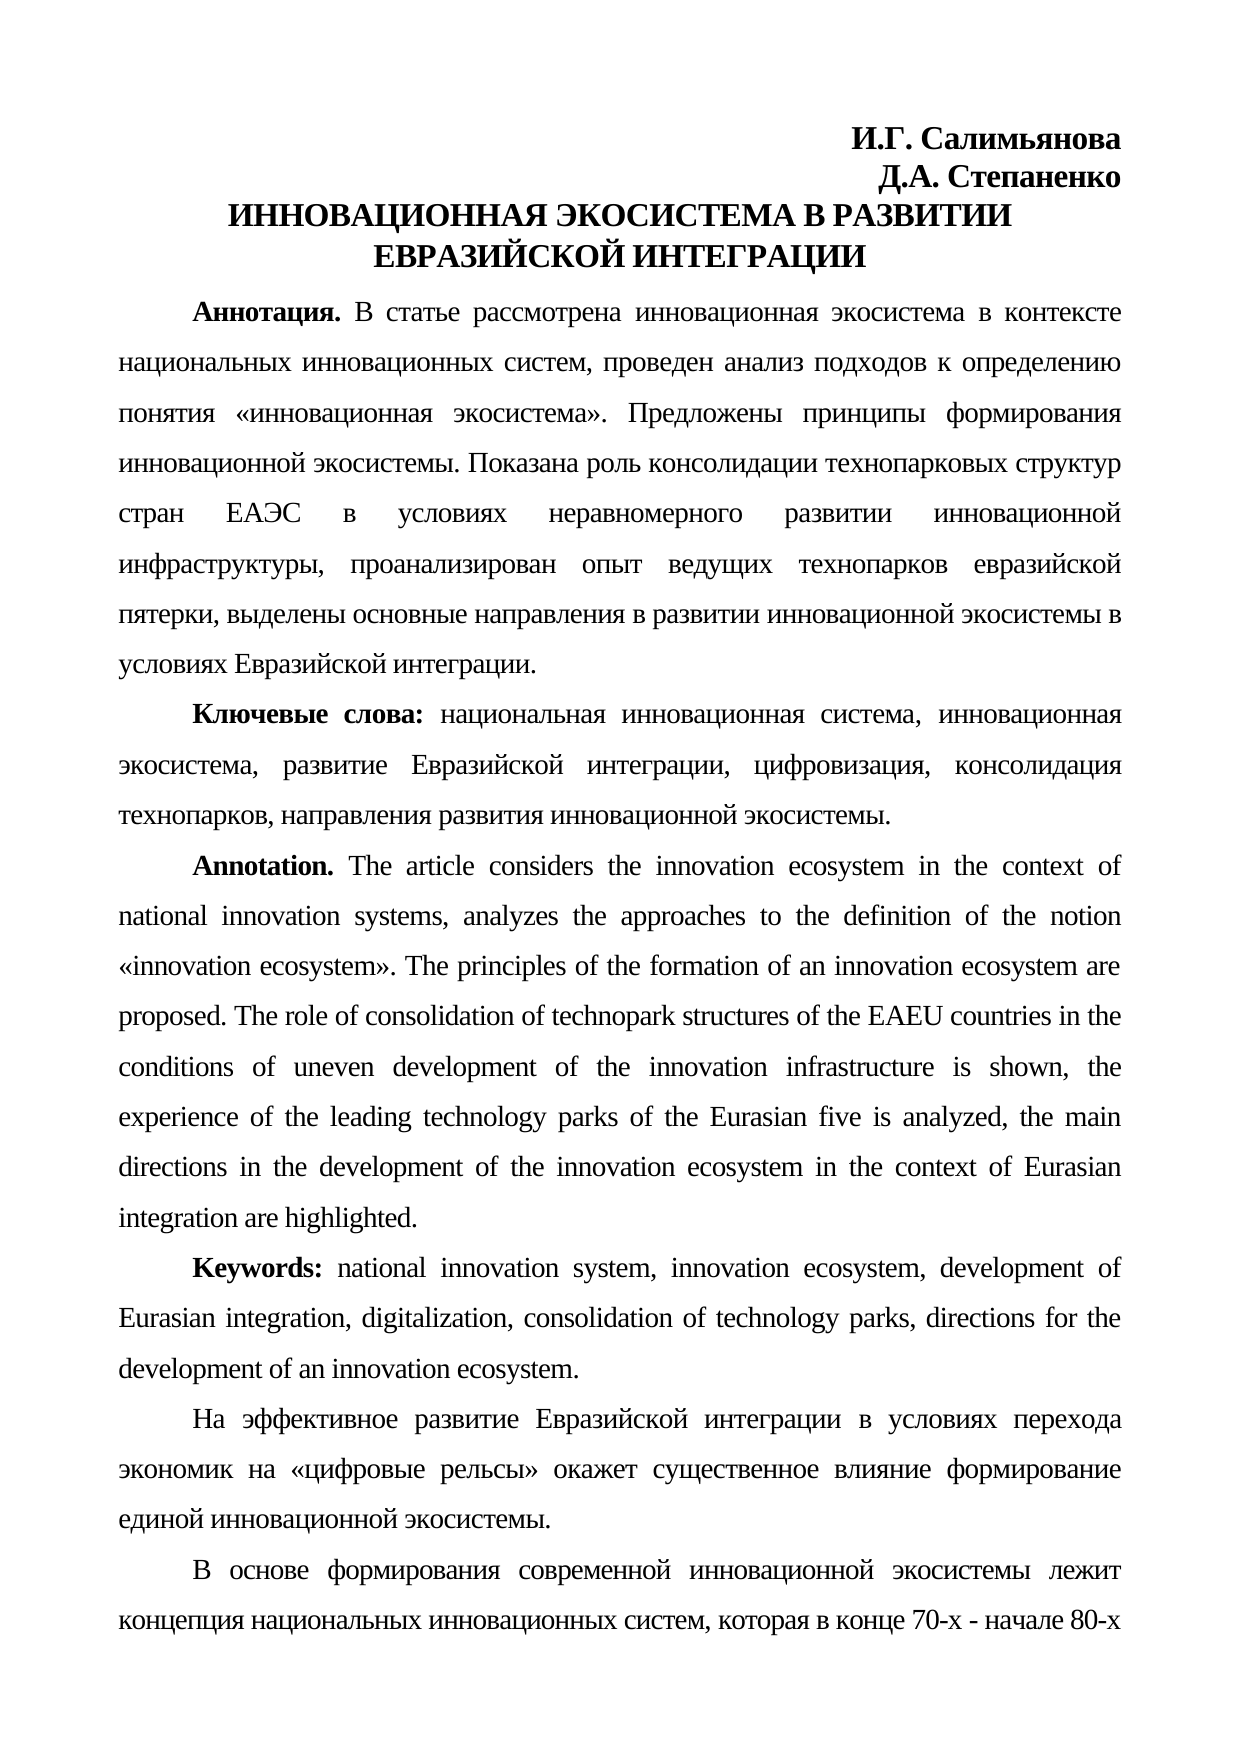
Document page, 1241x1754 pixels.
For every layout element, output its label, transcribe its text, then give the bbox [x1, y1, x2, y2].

text Аннотация. В статье рассмотрена инновационная экосистема в контексте национальных инновационных систем, проведен анализ подходов к определению понятия «инновационная экосистема». Предложены принципы формирования инновационной экосистемы. Показана роль консолидации технопарковых структур стран ЕАЭС в условиях неравномерного развитии инновационной инфраструктуры, проанализирован опыт ведущих технопарков евразийской пятерки, выделены основные направления в развитии инновационной экосистемы в условиях Евразийской интеграции. [118, 294, 1122, 680]
text Ключевые слова: национальная инновационная система, инновационная экосистема, развитие Евразийской интеграции, цифровизация, консолидация технопарков, направления развития инновационной экосистемы. [118, 697, 1122, 831]
text На эффективное развитие Евразийской интеграции в условиях перехода экономик на «цифровые рельсы» окажет существенное влияние формирование единой инновационной экосистемы. [118, 1401, 1122, 1535]
text ИННОВАЦИОННАЯ ЭКОСИСТЕМА В РАЗВИТИИ ЕВРАЗИЙСКОЙ ИНТЕГРАЦИИ [118, 195, 1122, 274]
text Д.А. Степаненко [118, 156, 1122, 195]
text Keywords: national innovation system, innovation ecosystem, development of Eurasian integration, digitalization, consolidation of technology parks, directions for the development of an innovation ecosystem. [118, 1250, 1122, 1384]
text И.Г. Салимьянова [118, 118, 1122, 156]
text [118, 1552, 1122, 1636]
text Annotation. The article considers the innovation ecosystem in the context of national innovation systems, analyzes the approaches to the definition of the notion «innovation ecosystem». The principles of the formation of an innovation ecosystem are proposed. The role of consolidation of technopark structures of the EAEU countries in the conditions of uneven development of the innovation infrastructure is shown, the experience of the leading technology parks of the Eurasian five is analyzed, the main directions in the development of the innovation ecosystem in the context of Eurasian integration are highlighted. [118, 848, 1122, 1233]
